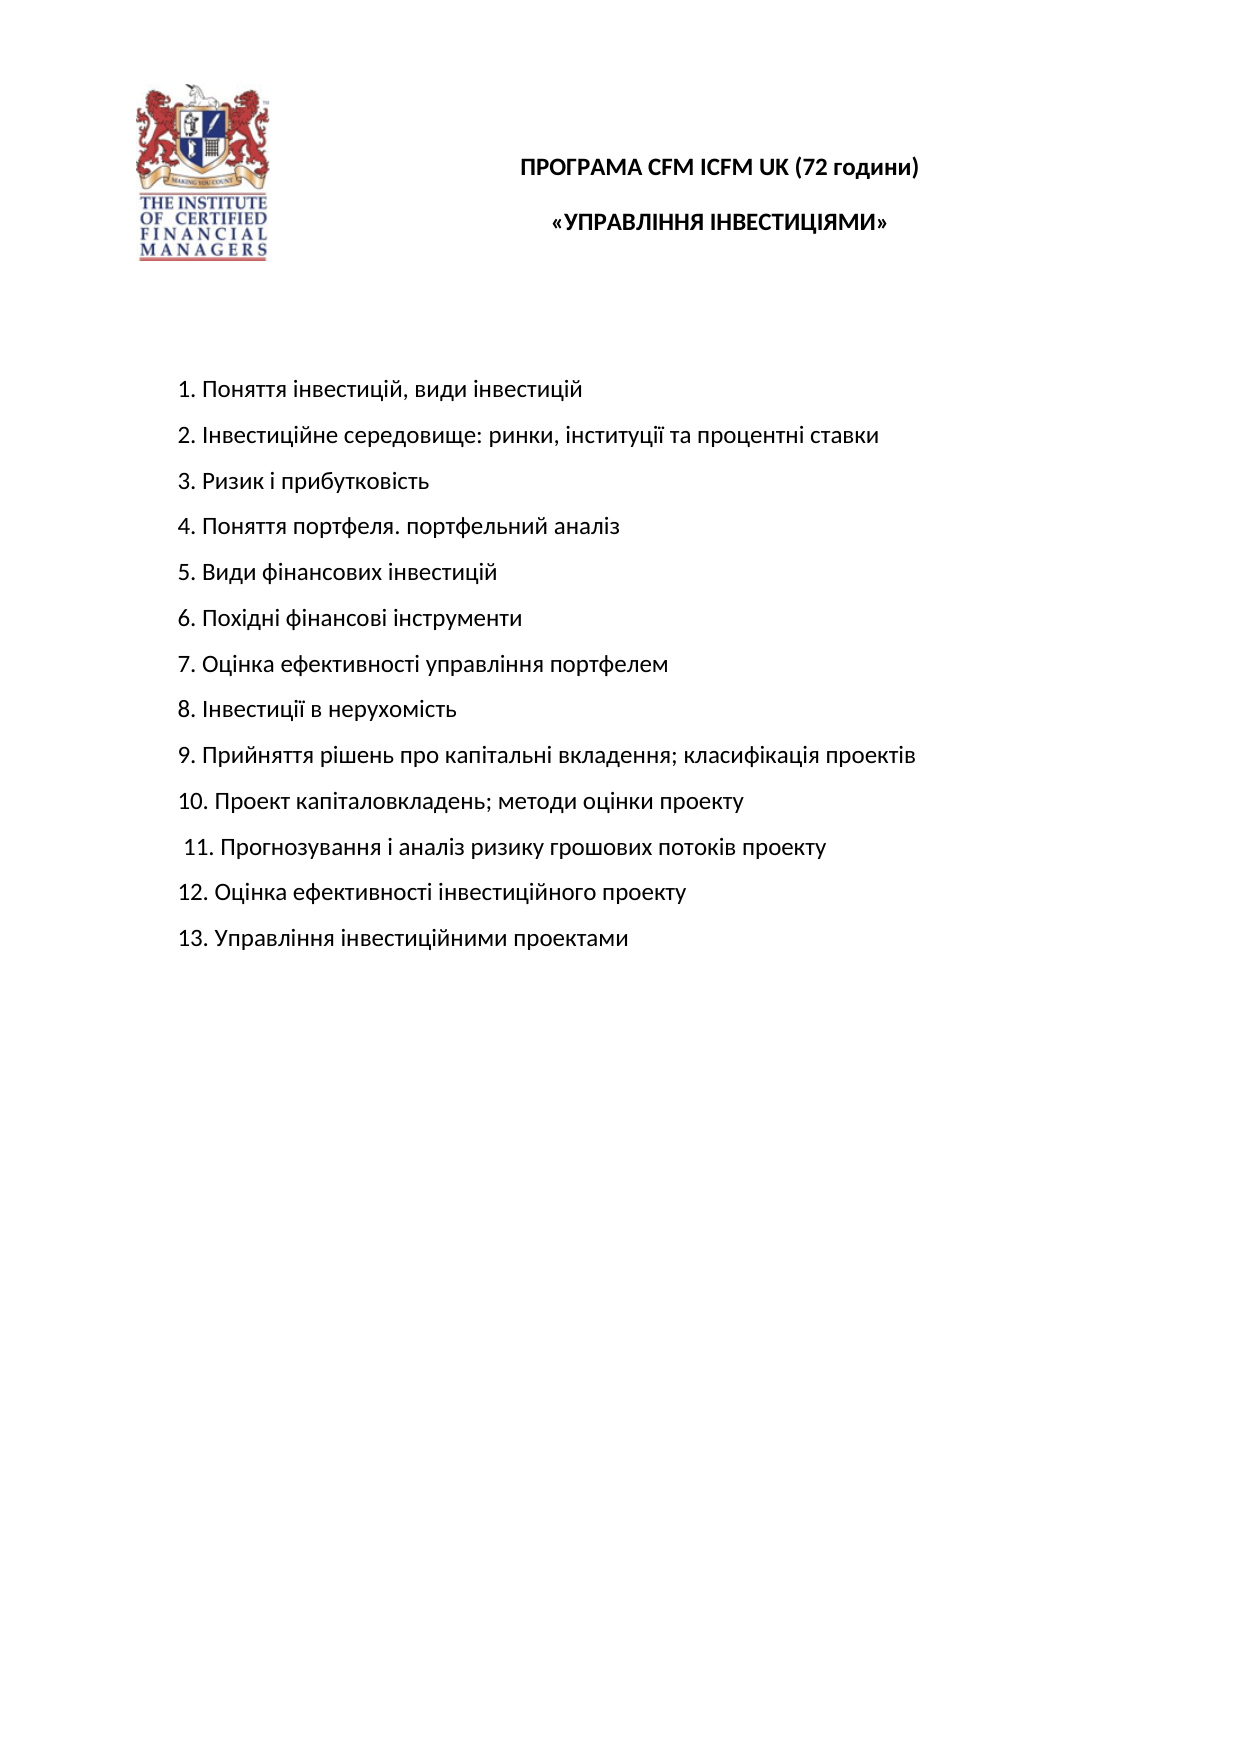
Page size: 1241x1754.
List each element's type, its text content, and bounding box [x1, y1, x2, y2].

text 3. Ризик і прибутковість [177, 465, 1152, 495]
text 4. Поняття портфеля. портфельний аналіз [177, 511, 1152, 541]
text 5. Види фінансових інвестицій [177, 556, 1152, 587]
text 6. Похідні фінансові інструменти [177, 602, 1152, 632]
text 10. Проект капіталовкладень; методи оцінки проекту [177, 785, 1152, 815]
text 2. Інвестиційне середовище: ринки, інституції та процентні ставки [177, 419, 1152, 449]
text 12. Оцінка ефективності інвестиційного проекту [177, 876, 1152, 907]
text 9. Прийняття рішень про капітальні вкладення; класифікація проектів [177, 739, 1152, 770]
text 13. Управління інвестиційними проектами [177, 922, 1152, 953]
text 8. Інвестиції в нерухомість [177, 693, 1152, 724]
text 7. Оцінка ефективності управління портфелем [177, 648, 1152, 678]
text «УПРАВЛІННЯ ІНВЕСТИЦІЯМИ» [270, 206, 1152, 237]
picture [136, 84, 270, 261]
text ПРОГРАМА CFM ICFM UK (72 години) [270, 118, 1152, 181]
text 11. Прогнозування і аналіз ризику грошових потоків проекту [177, 831, 1152, 861]
text 1. Поняття інвестицій, види інвестицій [177, 334, 1152, 404]
